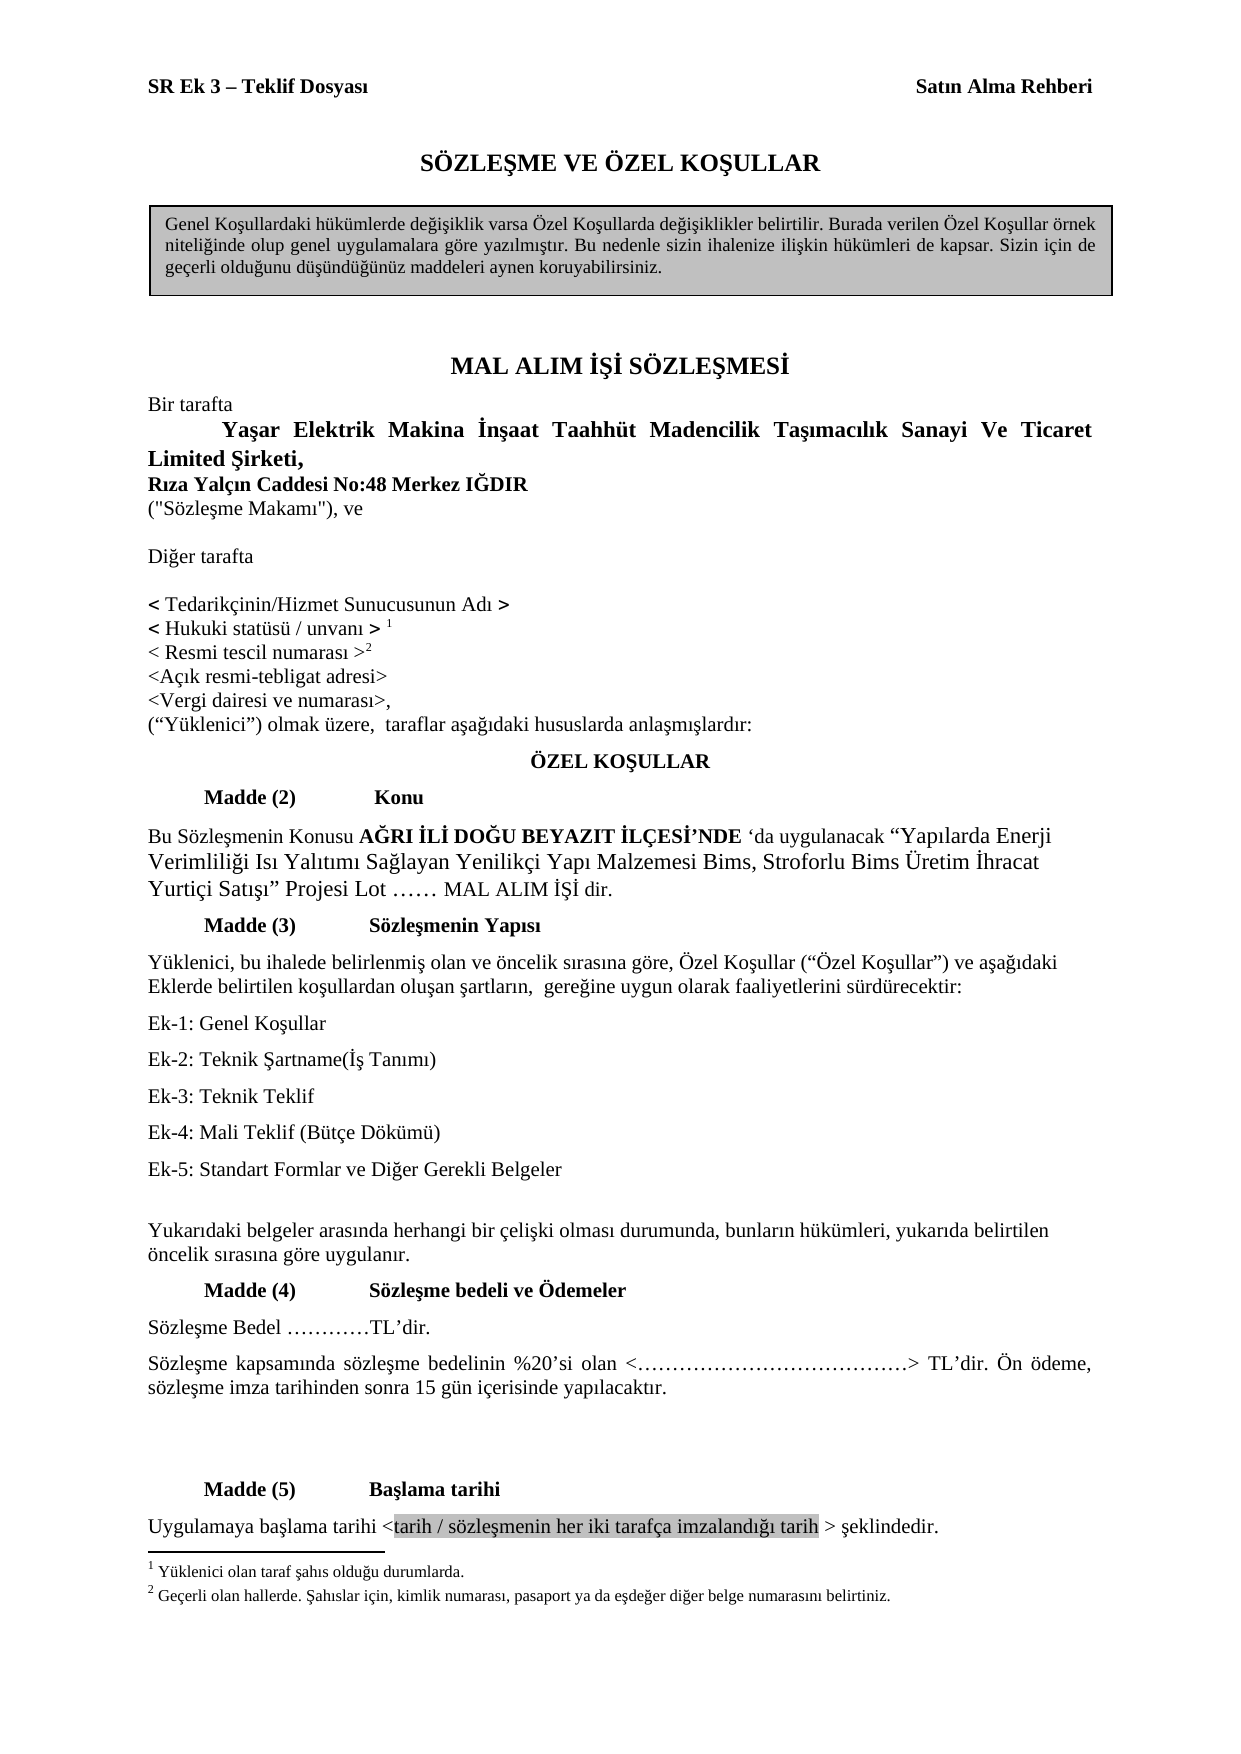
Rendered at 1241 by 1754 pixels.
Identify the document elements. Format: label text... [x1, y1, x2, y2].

list Sözleşme kapsamında sözleşme bedelinin %20’si olan <…………………………………> TL’dir. Ön ödeme, sözleşme imza tarihinden sonra 15 gün içerisinde yapılacaktır. [148, 1351, 1093, 1399]
text Uygulamaya başlama tarihi <tarih / sözleşmenin her iki tarafça imzalandığı tarih > şeklindedir. [819, 1514, 1093, 1538]
text Ek-5: Standart Formlar ve Diğer Gerekli Belgeler [148, 1157, 1093, 1181]
text SÖZLEŞME VE ÖZEL KOŞULLAR [148, 148, 1093, 176]
text Yüklenici, bu ihalede belirlenmiş olan ve öncelik sırasına göre, Özel Koşullar (“Özel Koşullar”) ve aşağıdaki Eklerde belirtilen koşullardan oluşan şartların, gereğine uygun olarak faaliyetlerini sürdürecektir: [148, 950, 1093, 998]
text Yukarıdaki belgeler arasında herhangi bir çelişki olması durumunda, bunların hükümleri, yukarıda belirtilen öncelik sırasına göre uygulanır. [148, 1217, 1093, 1266]
text ("Sözleşme Makamı"), ve [148, 496, 1093, 520]
text Diğer tarafta [148, 544, 1093, 568]
text Ek-3: Teknik Teklif [148, 1084, 1093, 1108]
text Uygulamaya başlama tarihi <tarih / sözleşmenin her iki tarafça imzalandığı tarih > şeklindedir. [148, 1514, 394, 1538]
text Rıza Yalçın Caddesi No:48 Merkez IĞDIR [148, 472, 1093, 496]
text Hukuki statüsü / unvanı [148, 616, 1093, 640]
list Sözleşmenin Yapısı [204, 913, 1093, 937]
text Ek-2: Teknik Şartname(İş Tanımı) [148, 1047, 1093, 1071]
list Sözleşme Bedel …………TL’dir. [148, 1315, 1093, 1339]
text (“Yüklenici”) olmak üzere, taraflar aşağıdaki hususlarda anlaşmışlardır: [148, 712, 1093, 736]
text Yaşar Elektrik Makina İnşaat Taahhüt Madencilik Taşımacılık Sanayi Ve Ticaret Limited Şirketi, [148, 416, 1093, 472]
list Sözleşme bedeli ve Ödemeler [204, 1278, 1093, 1302]
list Konu [204, 785, 1093, 809]
text Ek-1: Genel Koşullar [148, 1011, 1093, 1035]
text <Vergi dairesi ve numarası>, [148, 688, 1093, 712]
text < Resmi tescil numarası > [148, 640, 1093, 664]
text MAL ALIM İŞİ SÖZLEŞMESİ [148, 351, 1093, 380]
text Tedarikçinin/Hizmet Sunucusunun Adı [148, 592, 1093, 616]
text <Açık resmi-tebligat adresi> [148, 664, 1093, 688]
text ÖZEL KOŞULLAR [148, 749, 1093, 773]
text Bir tarafta [148, 392, 1093, 416]
text Ek-4: Mali Teklif (Bütçe Dökümü) [148, 1120, 1093, 1144]
text Bu Sözleşmenin Konusu AĞRI İLİ DOĞU BEYAZIT İLÇESİ’NDE ‘da uygulanacak “Yapılarda Enerji Verimliliği Isı Yalıtımı Sağlayan Yenilikçi Yapı Malzemesi Bims, Stroforlu Bims Üretim İhracat Yurtiçi Satışı” Projesi Lot …… MAL ALIM İŞİ dir. [148, 822, 1093, 901]
list Başlama tarihi [204, 1477, 1093, 1501]
